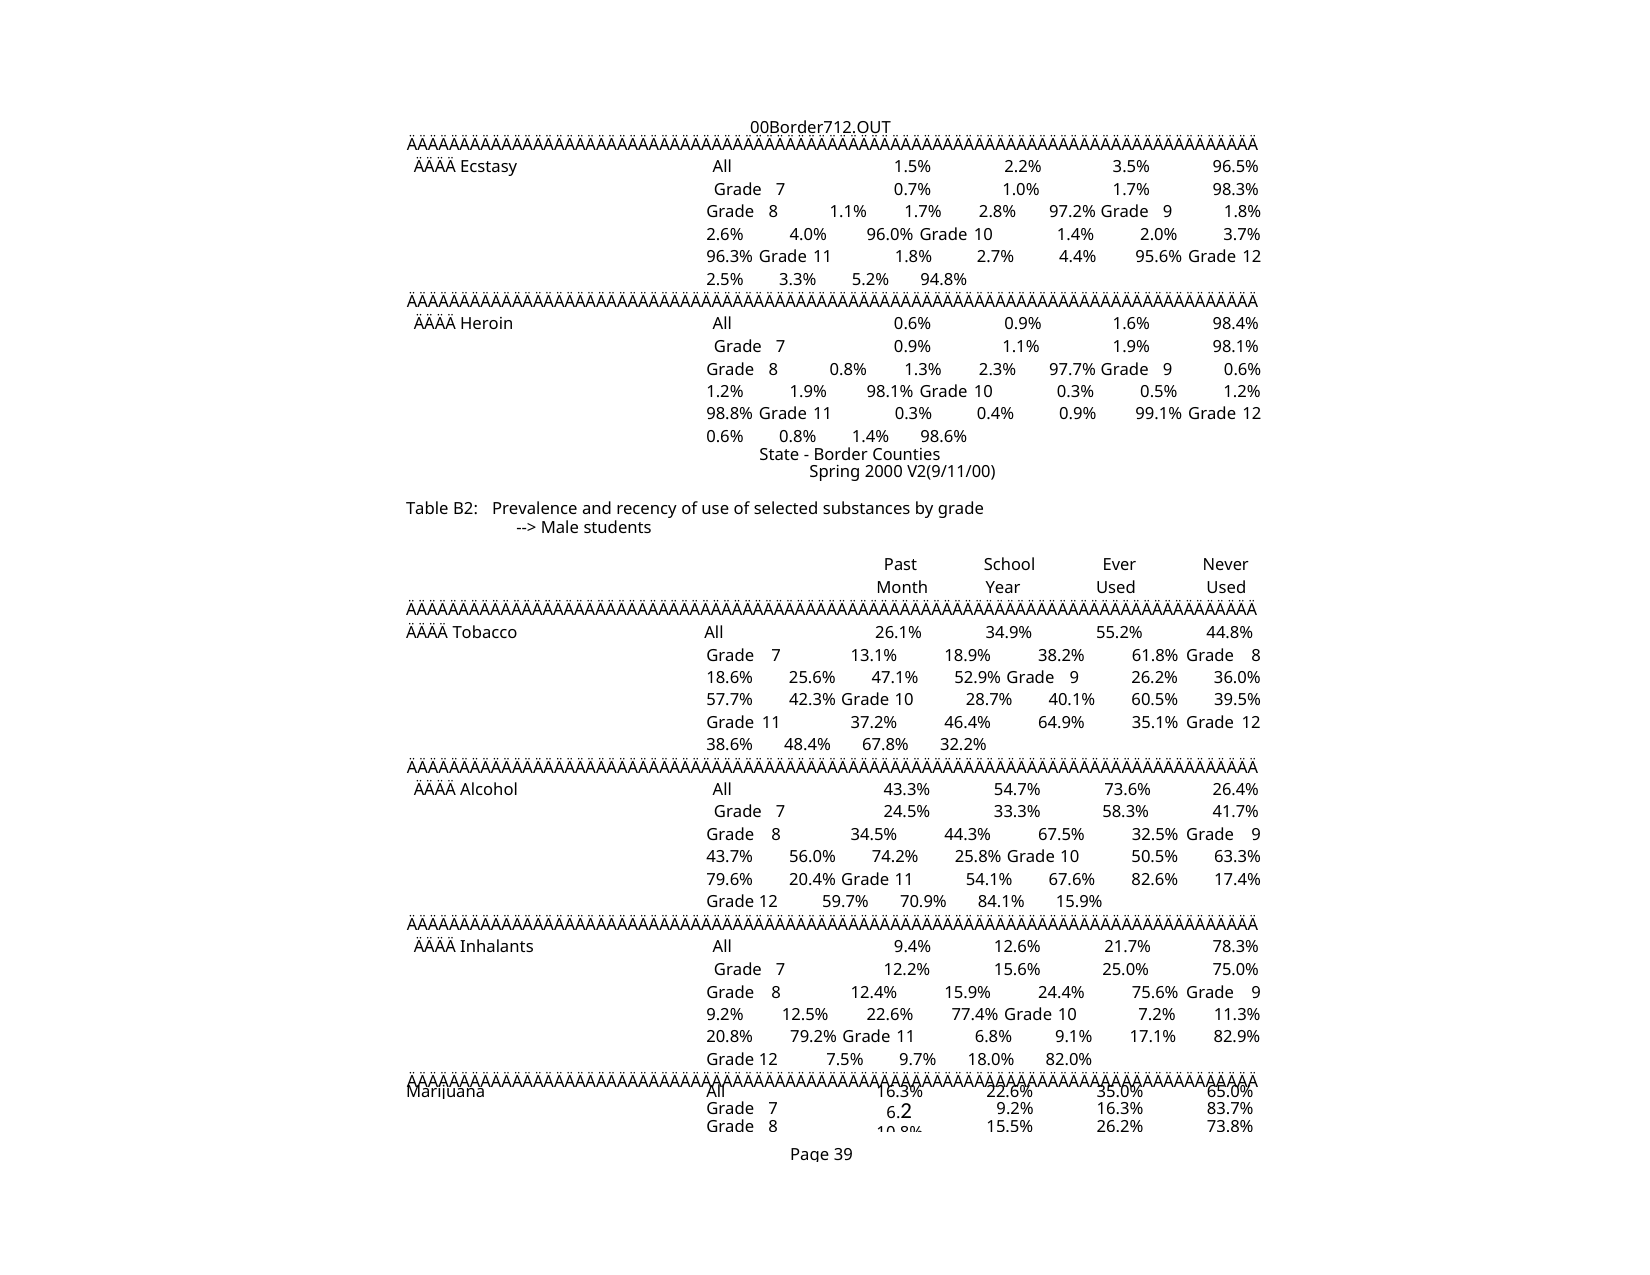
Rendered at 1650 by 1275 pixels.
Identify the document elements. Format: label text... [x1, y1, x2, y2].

text Month Year Used Used ÄÄÄÄÄÄÄÄÄÄÄÄÄÄÄÄÄÄÄÄÄÄÄÄÄÄÄÄÄÄÄÄÄÄÄÄÄÄÄÄÄÄÄÄÄÄÄÄÄÄÄÄÄÄÄÄÄÄÄÄÄÄÄÄÄÄÄÄÄÄÄÄÄÄÄÄÄÄÄÄÄÄÄÄÄ Tobacco All 26.1% 34.9% 55.2% 44.8% [406, 576, 1261, 643]
text State - Border Counties [730, 447, 969, 464]
text Grade 8 12.4% 15.9% 24.4% 75.6% Grade 9 9.2% 12.5% 22.6% 77.4% Grade 10 7.2% 11.3% 20.8% 79.2% Grade 11 6.8% 9.1% 17.1% 82.9% Grade 12 7.5% 9.7% 18.0% 82.0% [706, 980, 1261, 1070]
text --> Male students [516, 520, 1417, 536]
text Grade 7 13.1% 18.9% 38.2% 61.8% Grade 8 18.6% 25.6% 47.1% 52.9% Grade 9 26.2% 36.0% 57.7% 42.3% Grade 10 28.7% 40.1% 60.5% 39.5% Grade 11 37.2% 46.4% 64.9% 35.1% Grade 12 38.6% 48.4% 67.8% 32.2% [706, 643, 1261, 755]
text ÄÄÄÄÄÄÄÄÄÄÄÄÄÄÄÄÄÄÄÄÄÄÄÄÄÄÄÄÄÄÄÄÄÄÄÄÄÄÄÄÄÄÄÄÄÄÄÄÄÄÄÄÄÄÄÄÄÄÄÄÄÄÄÄÄÄÄÄÄÄÄÄÄÄÄÄÄÄÄÄÄÄÄÄÄ Ecstasy All 1.5% 2.2% 3.5% 96.5% Grade 7 0.7% 1.0% 1.7% 98.3% [403, 132, 1259, 200]
text ÄÄÄÄÄÄÄÄÄÄÄÄÄÄÄÄÄÄÄÄÄÄÄÄÄÄÄÄÄÄÄÄÄÄÄÄÄÄÄÄÄÄÄÄÄÄÄÄÄÄÄÄÄÄÄÄÄÄÄÄÄÄÄÄÄÄÄÄÄÄÄÄÄÄÄÄÄÄÄÄÄÄÄÄÄ Alcohol All 43.3% 54.7% 73.6% 26.4% Grade 7 24.5% 33.3% 58.3% 41.7% [403, 755, 1259, 823]
text ÄÄÄÄÄÄÄÄÄÄÄÄÄÄÄÄÄÄÄÄÄÄÄÄÄÄÄÄÄÄÄÄÄÄÄÄÄÄÄÄÄÄÄÄÄÄÄÄÄÄÄÄÄÄÄÄÄÄÄÄÄÄÄÄÄÄÄÄÄÄÄÄÄÄÄÄÄÄÄÄÄÄÄÄÄ Heroin All 0.6% 0.9% 1.6% 98.4% Grade 7 0.9% 1.1% 1.9% 98.1% [403, 290, 1259, 357]
text Grade 8 0.8% 1.3% 2.3% 97.7% Grade 9 0.6% 1.2% 1.9% 98.1% Grade 10 0.3% 0.5% 1.2% 98.8% Grade 11 0.3% 0.4% 0.9% 99.1% Grade 12 0.6% 0.8% 1.4% 98.6% [706, 357, 1261, 447]
text Table B2: Prevalence and recency of use of selected substances by grade [406, 497, 1417, 520]
text Spring 2000 V2(9/11/00) [783, 464, 1022, 480]
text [403, 1070, 1259, 1092]
text ÄÄÄÄÄÄÄÄÄÄÄÄÄÄÄÄÄÄÄÄÄÄÄÄÄÄÄÄÄÄÄÄÄÄÄÄÄÄÄÄÄÄÄÄÄÄÄÄÄÄÄÄÄÄÄÄÄÄÄÄÄÄÄÄÄÄÄÄÄÄÄÄÄÄÄÄÄÄÄÄÄÄÄÄÄ Inhalants All 9.4% 12.6% 21.7% 78.3% Grade 7 12.2% 15.6% 25.0% 75.0% [403, 913, 1259, 980]
text Grade 8 1.1% 1.7% 2.8% 97.2% Grade 9 1.8% 2.6% 4.0% 96.0% Grade 10 1.4% 2.0% 3.7% 96.3% Grade 11 1.8% 2.7% 4.4% 95.6% Grade 12 2.5% 3.3% 5.2% 94.8% [706, 200, 1261, 290]
text Past School Ever Never [235, 553, 1249, 576]
text Grade 8 34.5% 44.3% 67.5% 32.5% Grade 9 43.7% 56.0% 74.2% 25.8% Grade 10 50.5% 63.3% 79.6% 20.4% Grade 11 54.1% 67.6% 82.6% 17.4% Grade 12 59.7% 70.9% 84.1% 15.9% [706, 823, 1261, 913]
